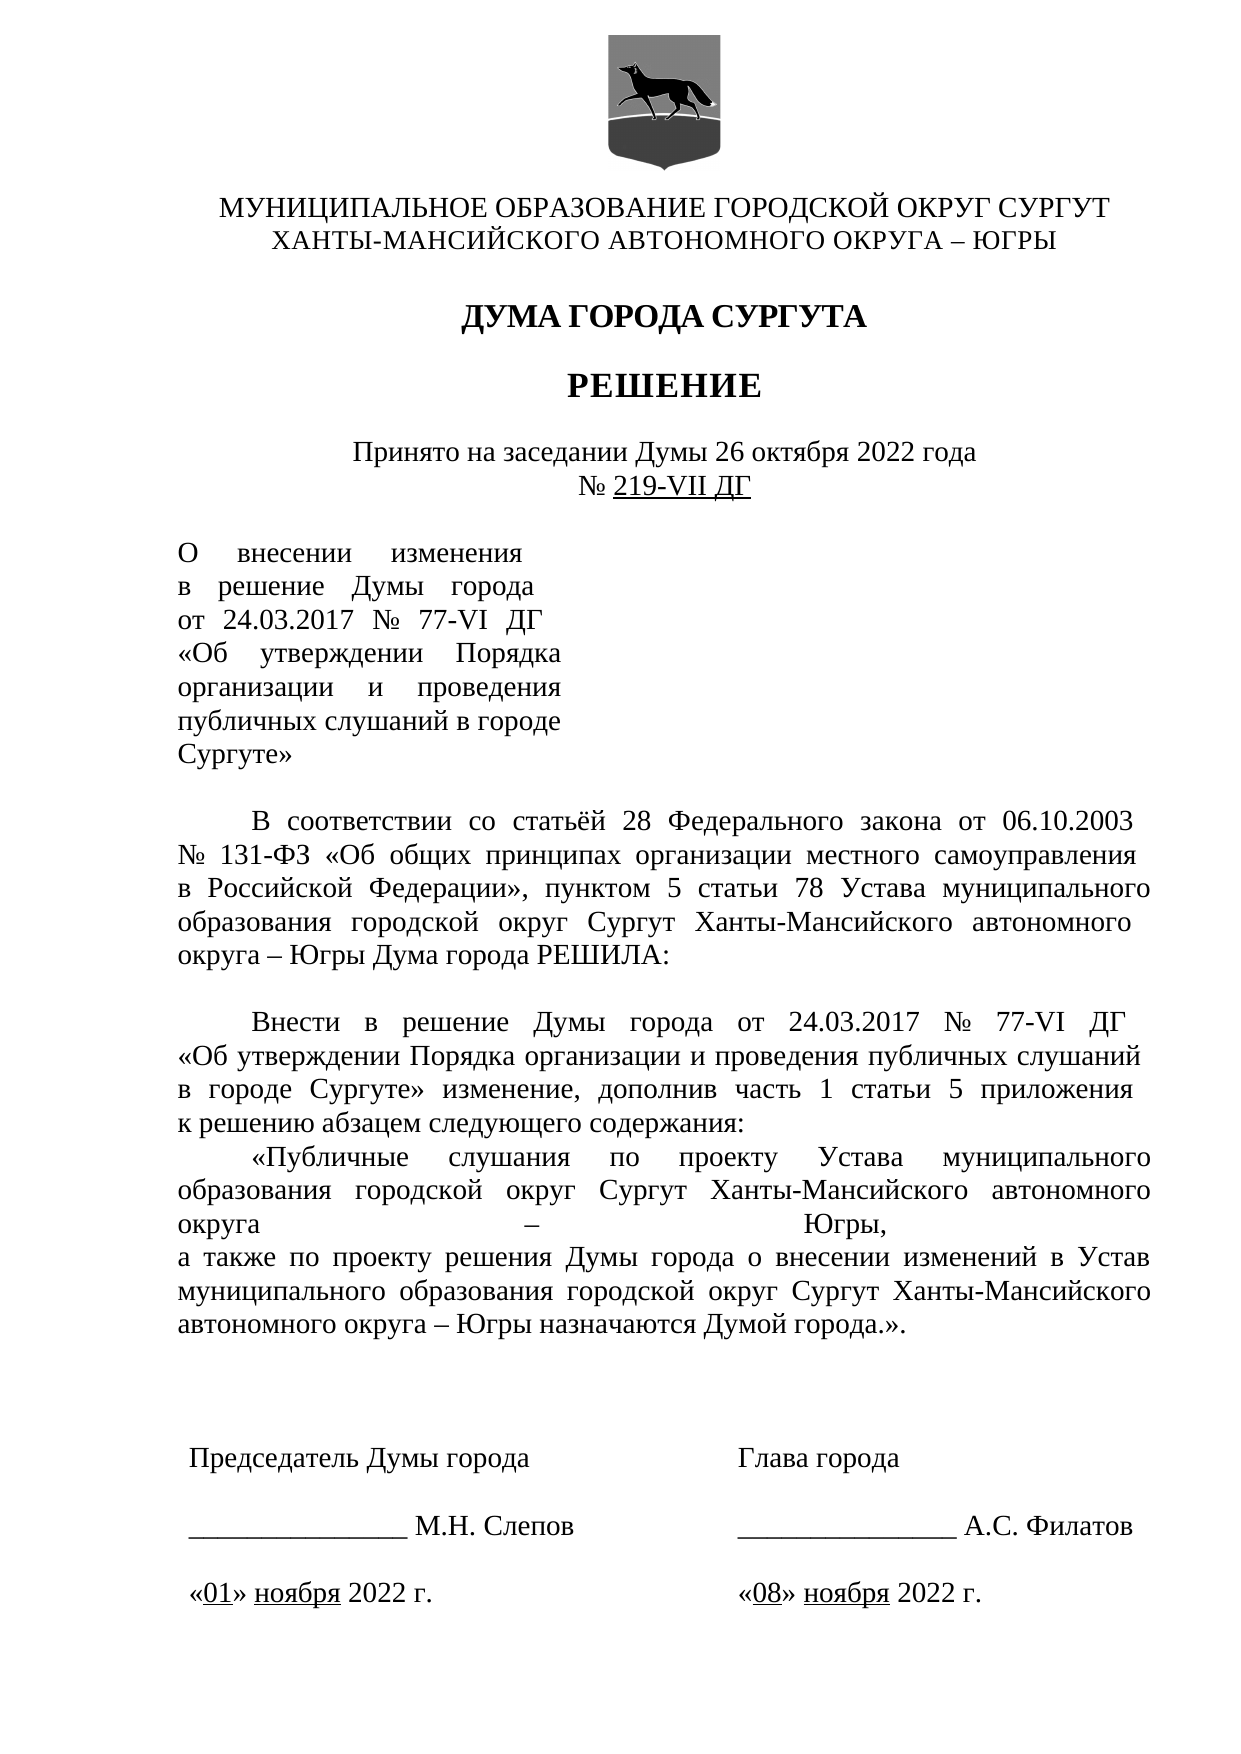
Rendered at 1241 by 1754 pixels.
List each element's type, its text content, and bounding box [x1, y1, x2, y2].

text О внесении изменения в решение Думы города от 24.03.2017 № 77-VI ДГ «Об утверждении Порядка организации и проведения публичных слушаний в городе Сургуте» [177, 535, 561, 770]
table_header Председатель Думы города _______________ М.Н. Слепов «01» ноября 2022 г. [177, 1441, 676, 1617]
text Принято на заседании Думы 26 октября 2022 года [177, 434, 1152, 468]
text «Публичные слушания по проекту Устава муниципального образования городской округ Сургут Ханты-Мансийского автономного округа – Югры, а также по проекту решения Думы города о внесении изменений в Устав муниципального образования городской округ Сургут Ханты-Мансийского автономного округа – Югры назначаются Думой города.». [177, 1139, 1152, 1340]
text № 219-VII ДГ [177, 468, 1152, 501]
text Внести в решение Думы города от 24.03.2017 № 77-VI ДГ «Об утверждении Порядка организации и проведения публичных слушаний в городе Сургуте» изменение, дополнив часть 1 статьи 5 приложения к решению абзацем следующего содержания: [177, 1004, 1152, 1139]
table_header Глава города _______________ А.С. Филатов «08» ноября 2022 г. [676, 1441, 1152, 1617]
text В соответствии со статьёй 28 Федерального закона от 06.10.2003 № 131-ФЗ «Об общих принципах организации местного самоуправления в Российской Федерации», пунктом 5 статьи 78 Устава муниципального образования городской округ Сургут Ханты-Мансийского автономного округа – Югры Дума города РЕШИЛА: [177, 803, 1152, 971]
